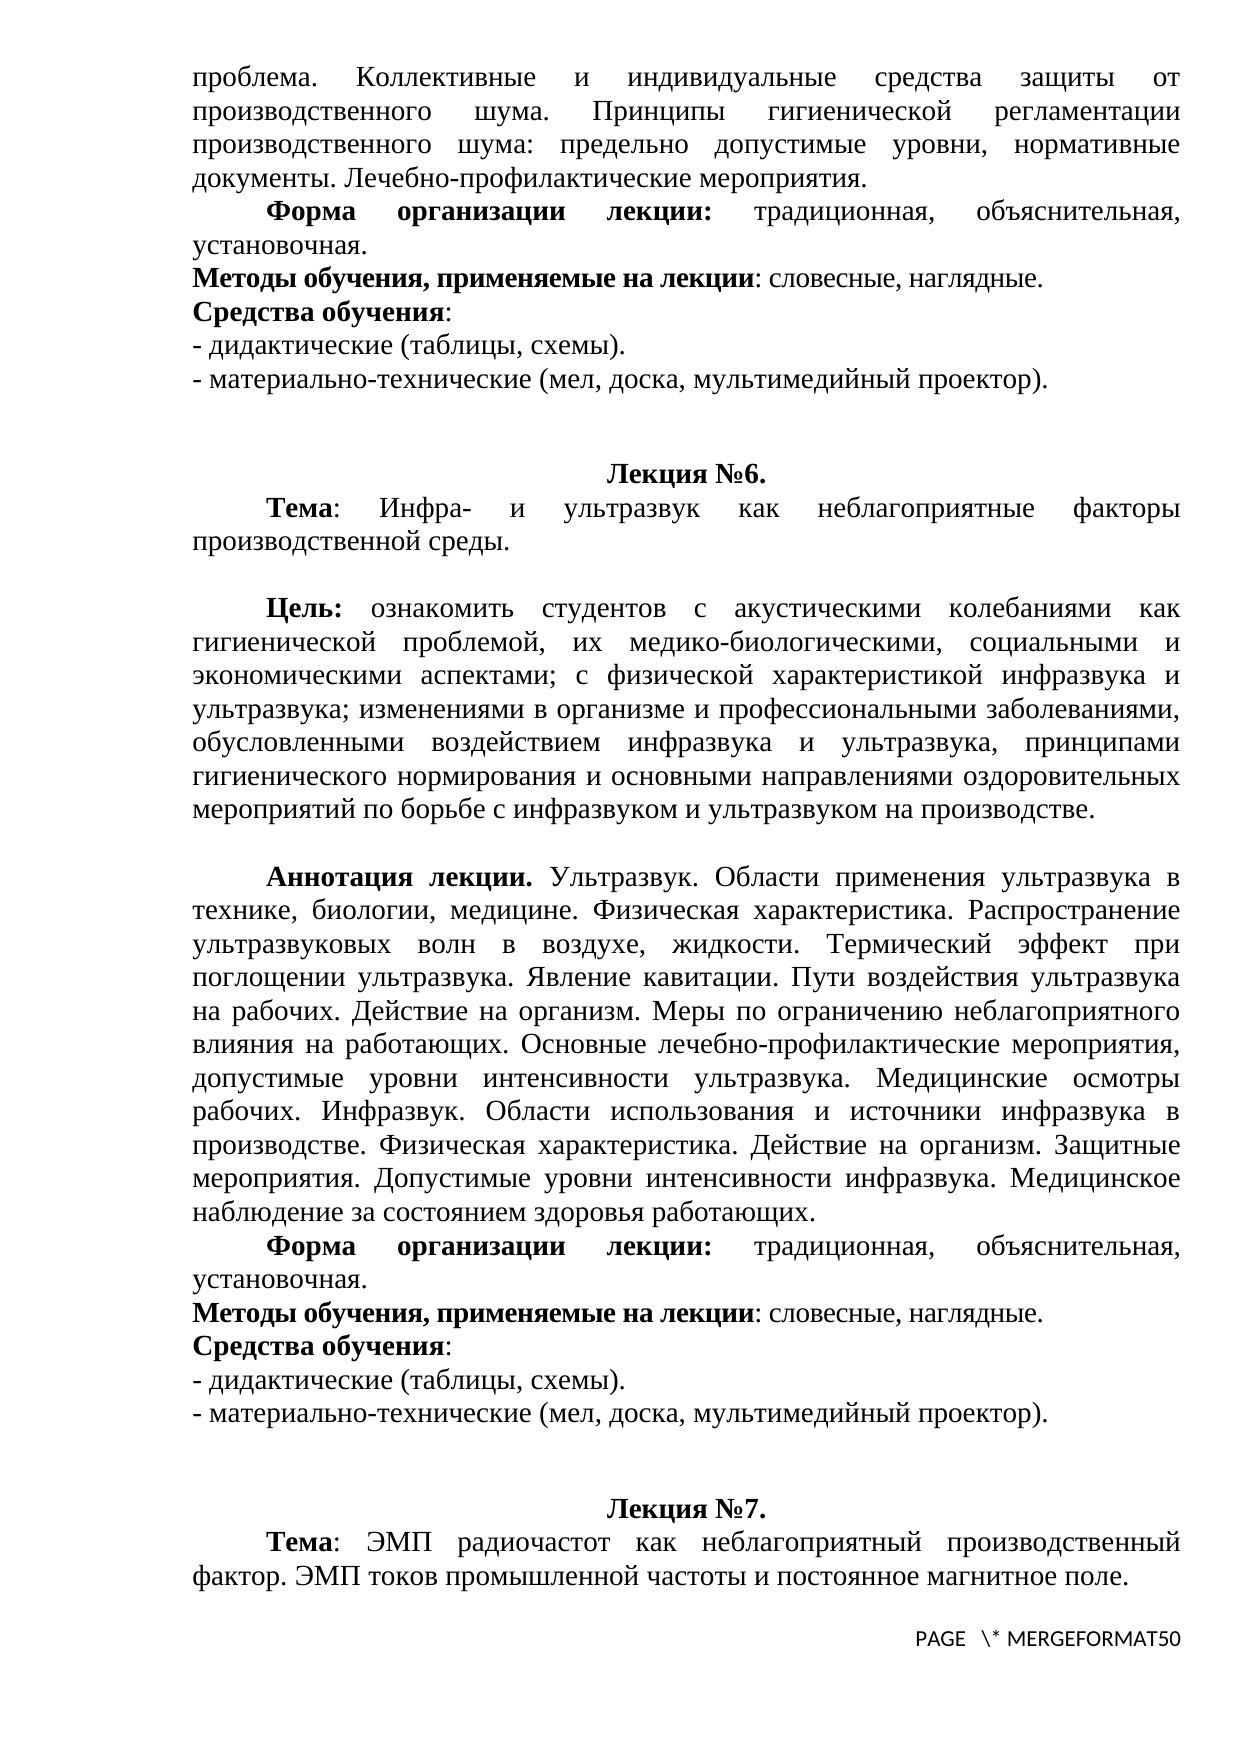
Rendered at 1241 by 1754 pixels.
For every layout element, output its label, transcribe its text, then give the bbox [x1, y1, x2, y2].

text - материально-технические (мел, доска, мультимедийный проектор). [118, 361, 1181, 394]
text - материально-технические (мел, доска, мультимедийный проектор). [118, 1395, 1181, 1429]
text - дидактические (таблицы, схемы). [118, 1362, 1181, 1395]
text Лекция №7. [118, 1491, 1181, 1524]
text Форма организации лекции: традиционная, объяснительная, установочная. [192, 1228, 1181, 1295]
text - дидактические (таблицы, схемы). [118, 327, 1181, 361]
text Цель: ознакомить студентов с акустическими колебаниями как гигиенической проблемой, их медико-биологическими, социальными и экономическими аспектами; с физической характеристикой инфразвука и ультразвука; изменениями в организме и профессиональными заболеваниями, обусловленными воздействием инфразвука и ультразвука, принципами гигиенического нормирования и основными направлениями оздоровительных мероприятий по борьбе с инфразвуком и ультразвуком на производстве. [192, 590, 1181, 825]
text Средства обучения: [118, 294, 1181, 327]
text Тема: ЭМП радиочастот как неблагоприятный производственный фактор. ЭМП токов промышленной частоты и постоянное магнитное поле. [192, 1524, 1181, 1591]
text Форма организации лекции: традиционная, объяснительная, установочная. [192, 193, 1181, 260]
text Методы обучения, применяемые на лекции: словесные, наглядные. [118, 1295, 1181, 1328]
text Методы обучения, применяемые на лекции: словесные, наглядные. [118, 260, 1181, 294]
text Лекция №6. [118, 456, 1181, 490]
text Средства обучения: [118, 1328, 1181, 1362]
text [192, 59, 1181, 193]
text Тема: Инфра- и ультразвук как неблагоприятные факторы производственной среды. [192, 490, 1181, 557]
text Аннотация лекции. Ультразвук. Области применения ультразвука в технике, биологии, медицине. Физическая характеристика. Распространение ультразвуковых волн в воздухе, жидкости. Термический эффект при поглощении ультразвука. Явление кавитации. Пути воздействия ультразвука на рабочих. Действие на организм. Меры по ограничению неблагоприятного влияния на работающих. Основные лечебно-профилактические мероприятия, допустимые уровни интенсивности ультразвука. Медицинские осмотры рабочих. Инфразвук. Области использования и источники инфразвука в производстве. Физическая характеристика. Действие на организм. Защитные мероприятия. Допустимые уровни интенсивности инфразвука. Медицинское наблюдение за состоянием здоровья работающих. [192, 859, 1181, 1228]
